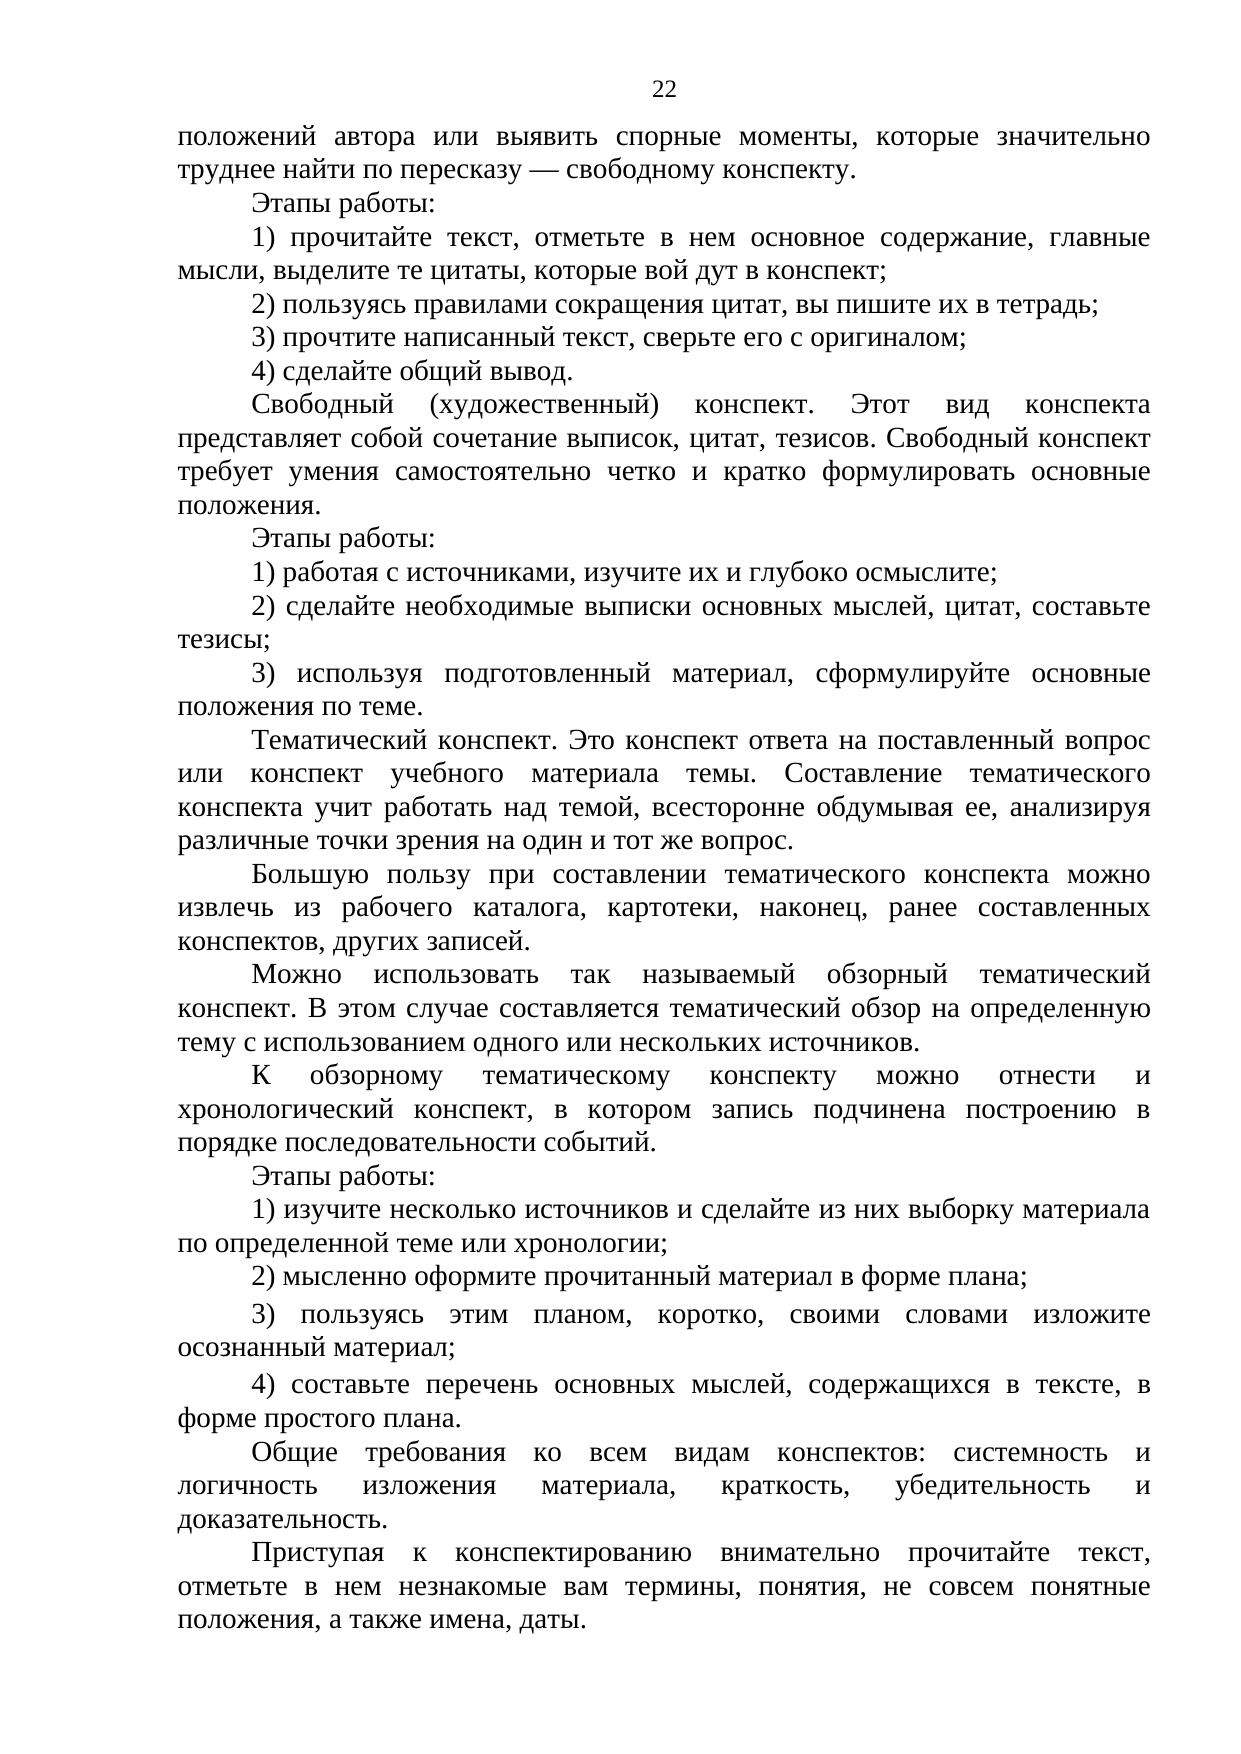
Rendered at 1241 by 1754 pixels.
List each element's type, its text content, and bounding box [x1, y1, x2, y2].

text Этапы работы: [177, 185, 1152, 219]
text Этапы работы: [177, 521, 1152, 554]
text Свободный (художественный) конспект. Этот вид конспекта представляет собой сочетание выписок, цитат, тезисов. Свободный конспект требует умения самостоятельно четко и кратко формулировать основные положения. [177, 386, 1152, 521]
text К обзорному тематическому конспекту можно отнести и хронологический конспект, в котором запись подчинена построению в порядке последовательности событий. [177, 1057, 1152, 1158]
text 4) сделайте общий вывод. [177, 353, 1152, 386]
text 1) изучите несколько источников и сделайте из них выборку материала по определенной теме или хронологии; [177, 1191, 1152, 1258]
text 1) работая с источниками, изучите их и глубоко осмыслите; [177, 554, 1152, 588]
text 3) прочтите написанный текст, сверьте его с оригиналом; [177, 319, 1152, 353]
text Большую пользу при составлении тематического конспекта можно извлечь из рабочего каталога, картотеки, наконец, ранее составленных конспектов, других записей. [177, 856, 1152, 957]
text 3) пользуясь этим планом, коротко, своими словами изложите осознанный материал; [177, 1296, 1152, 1363]
text 1) прочитайте текст, отметьте в нем основное содержание, главные мысли, выделите те цитаты, которые вой дут в конспект; [177, 219, 1152, 286]
text Приступая к конспектированию внимательно прочитайте текст, отметьте в нем незнакомые вам термины, понятия, не совсем понятные положения, а также имена, даты. [177, 1534, 1152, 1635]
text Тематический конспект. Это конспект ответа на поставленный вопрос или конспект учебного материала темы. Составление тематического конспекта учит работать над темой, всесторонне обдумывая ее, анализируя различные точки зрения на один и тот же вопрос. [177, 722, 1152, 856]
text 4) составьте перечень основных мыслей, содержащихся в тексте, в форме простого плана. [177, 1367, 1152, 1434]
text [177, 118, 1152, 185]
text Этапы работы: [177, 1158, 1152, 1191]
text Общие требования ко всем видам конспектов: системность и логичность изложения материала, краткость, убедительность и доказательность. [177, 1434, 1152, 1534]
text Можно использовать так называемый обзорный тематический конспект. В этом случае составляется тематический обзор на определенную тему с использованием одного или нескольких источников. [177, 957, 1152, 1057]
text 2) пользуясь правилами сокращения цитат, вы пишите их в тетрадь; [177, 286, 1152, 319]
text 2) мысленно оформите прочитанный материал в форме плана; [177, 1258, 1152, 1292]
text 2) сделайте необходимые выписки основных мыслей, цитат, составьте тезисы; [177, 588, 1152, 655]
text 3) используя подготовленный материал, сформулируйте основные положения по теме. [177, 655, 1152, 722]
